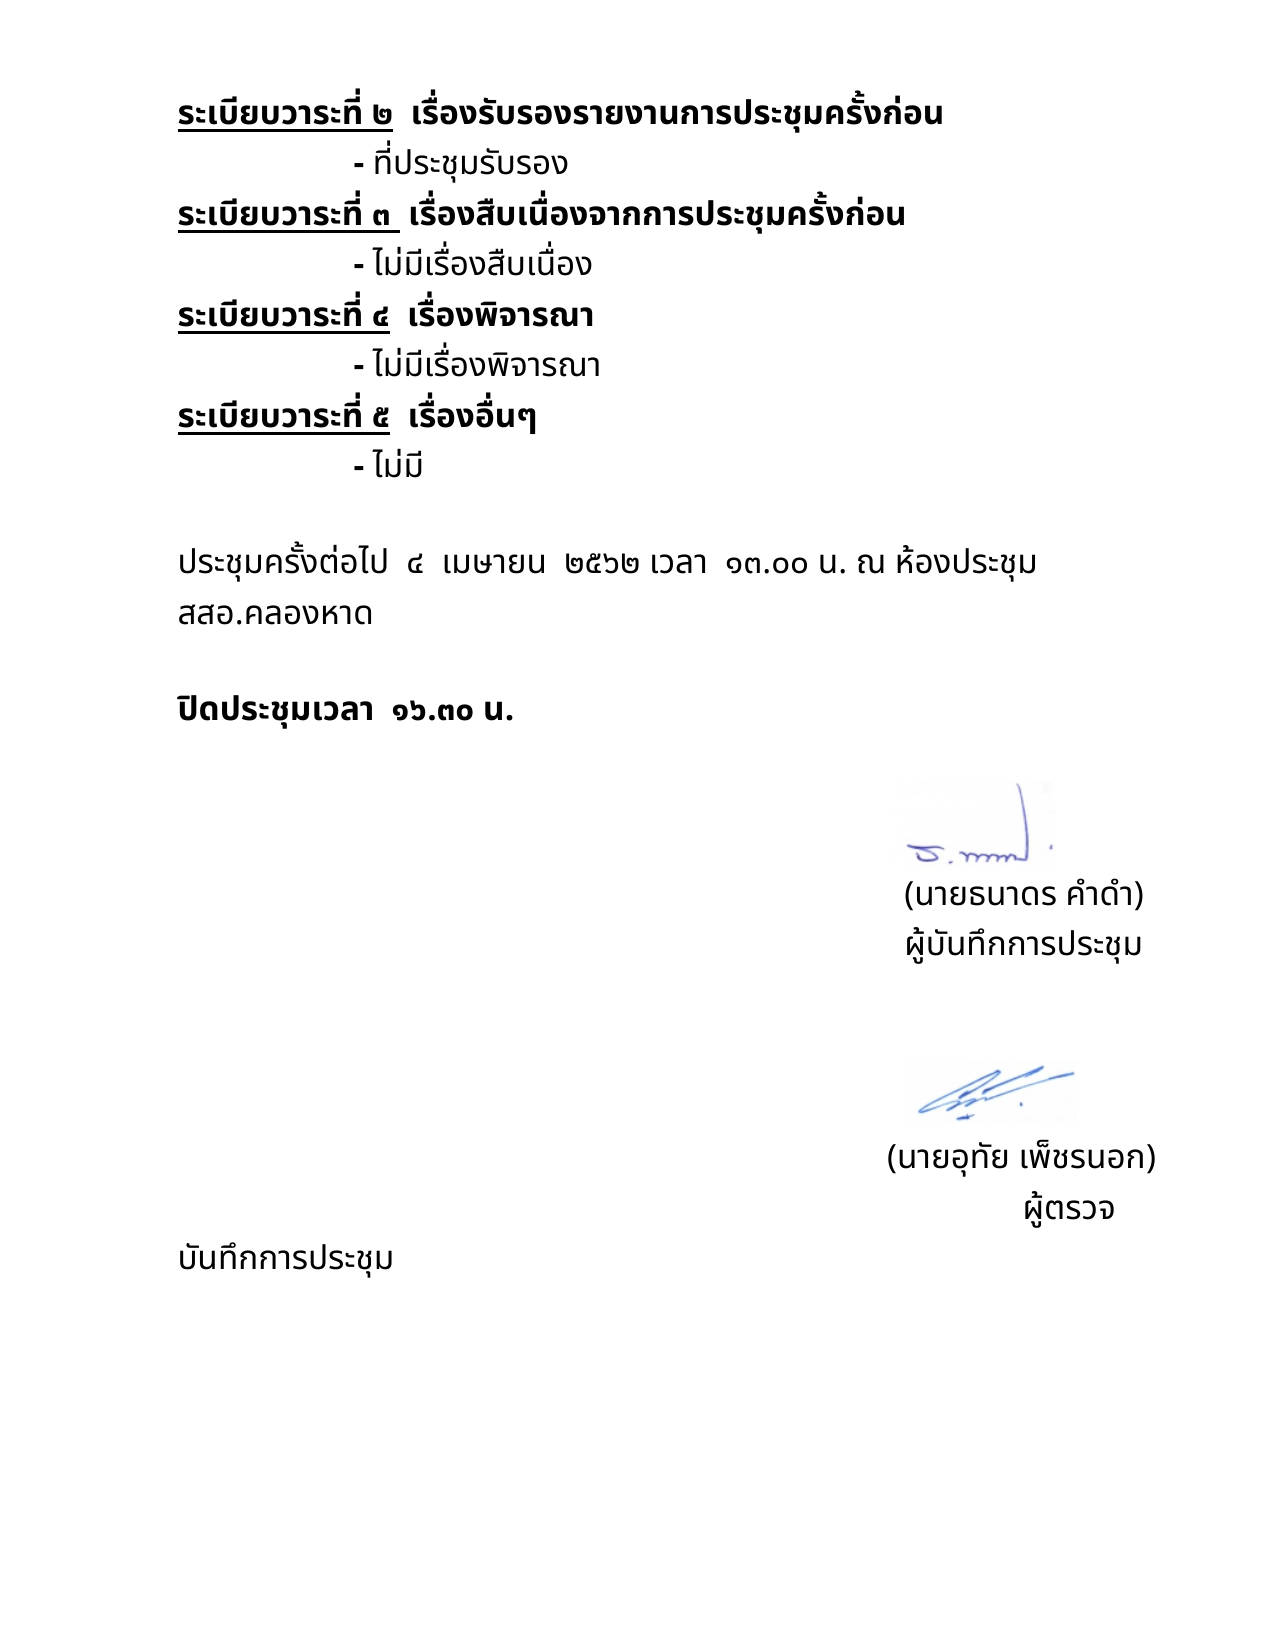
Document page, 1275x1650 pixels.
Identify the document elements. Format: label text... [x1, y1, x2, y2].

text ระเบียบวาระที่ ๓ เรื่องสืบเนื่องจากการประชุมครั้งก่อน - ไม่มีเรื่องสืบเนื่อง [177, 190, 1157, 291]
text ปิดประชุมเวลา ๑๖.๓๐ น. [177, 685, 1157, 736]
picture [904, 1061, 1078, 1123]
text (นายธนาดร คำดำ) ผู้บันทึกการประชุม [177, 781, 1157, 1016]
text ประชุมครั้งต่อไป ๔ เมษายน ๒๕๖๒ เวลา ๑๓.๐๐ น. ณ ห้องประชุม สสอ.คลองหาด [177, 538, 1157, 685]
text ระเบียบวาระที่ ๒ เรื่องรับรองรายงานการประชุมครั้งก่อน - ที่ประชุมรับรอง [177, 89, 1157, 190]
text ระเบียบวาระที่ ๕ เรื่องอื่นๆ - ไม่มี [177, 392, 1157, 493]
text ระเบียบวาระที่ ๔ เรื่องพิจารณา - ไม่มีเรื่องพิจารณา [177, 291, 1157, 392]
picture [886, 781, 1056, 870]
text (นายอุทัย เพ็ชรนอก) ผู้ตรวจบันทึกการประชุม [177, 1016, 1157, 1284]
